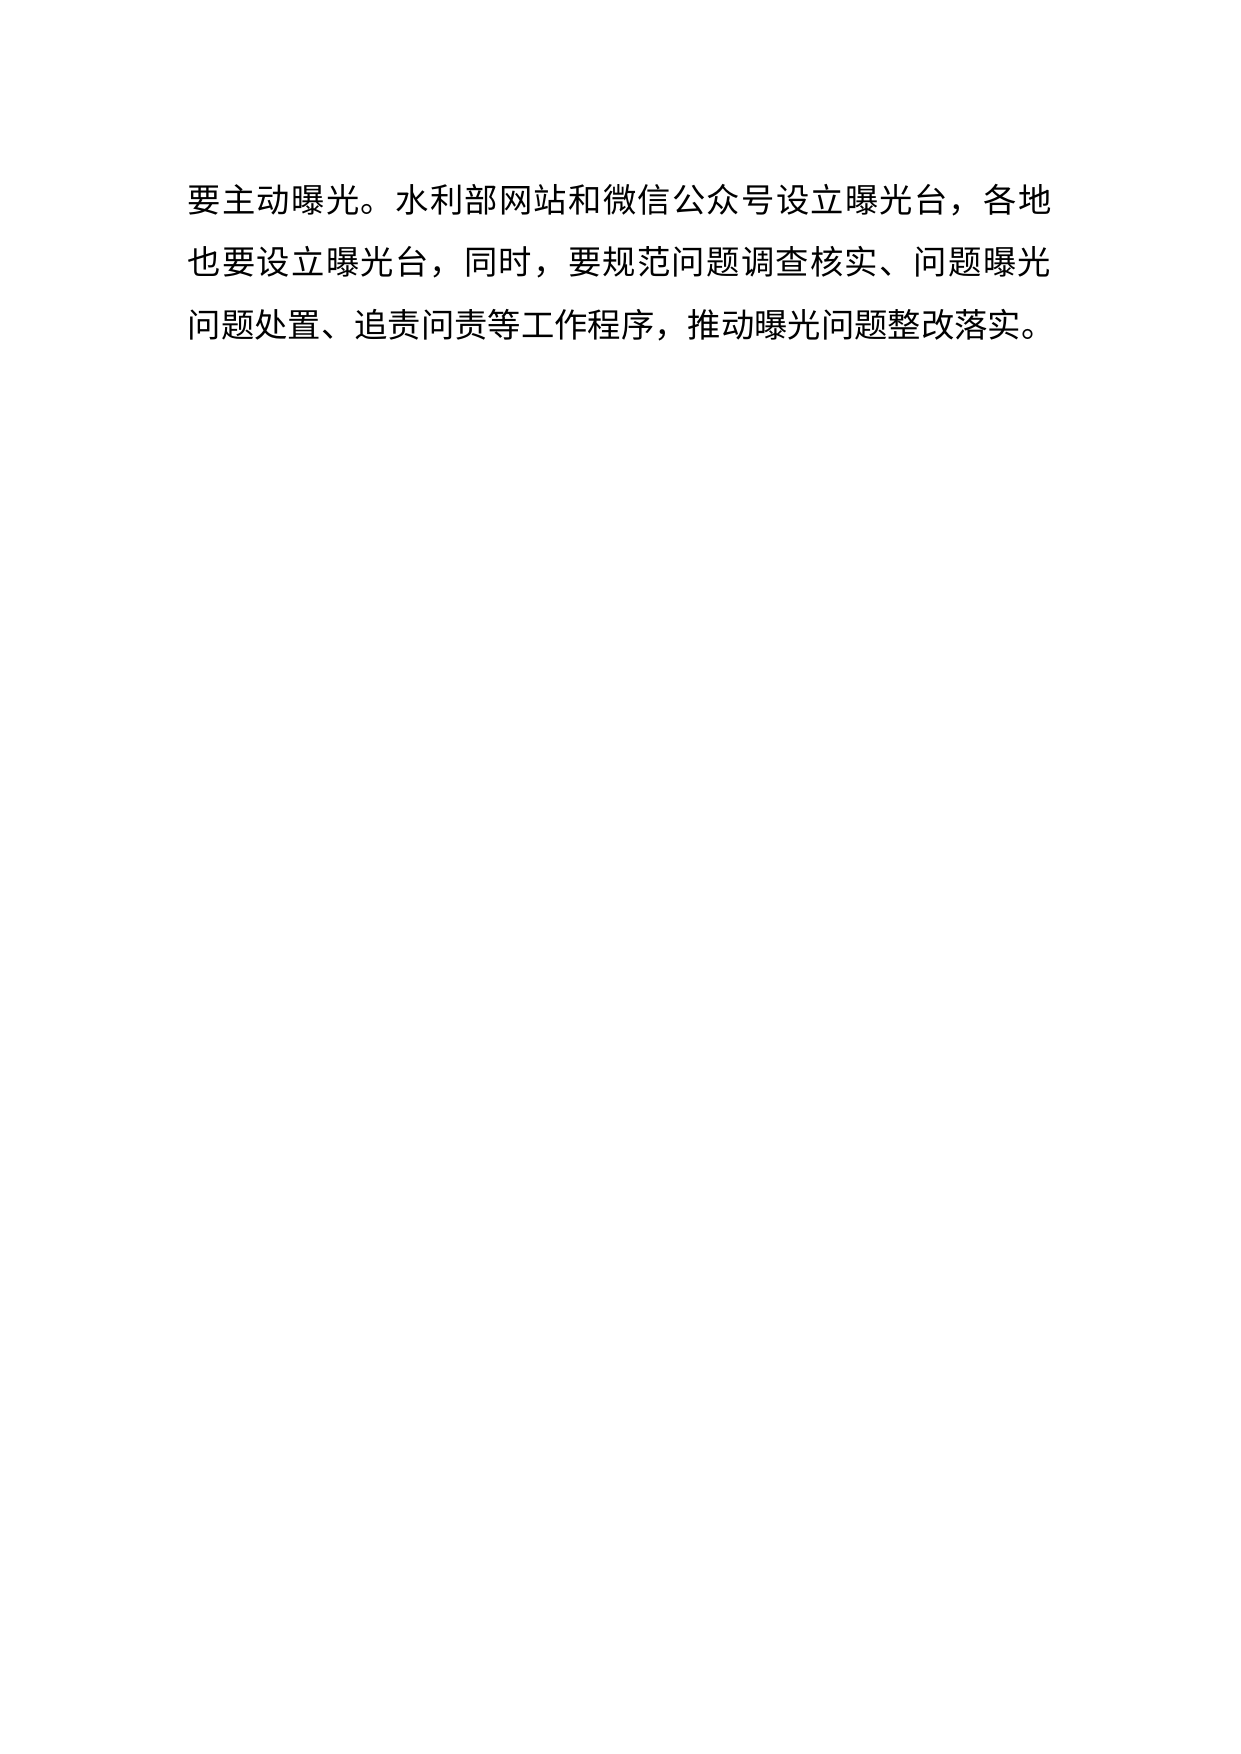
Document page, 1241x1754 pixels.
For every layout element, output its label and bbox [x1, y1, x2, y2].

text [187, 162, 1053, 349]
